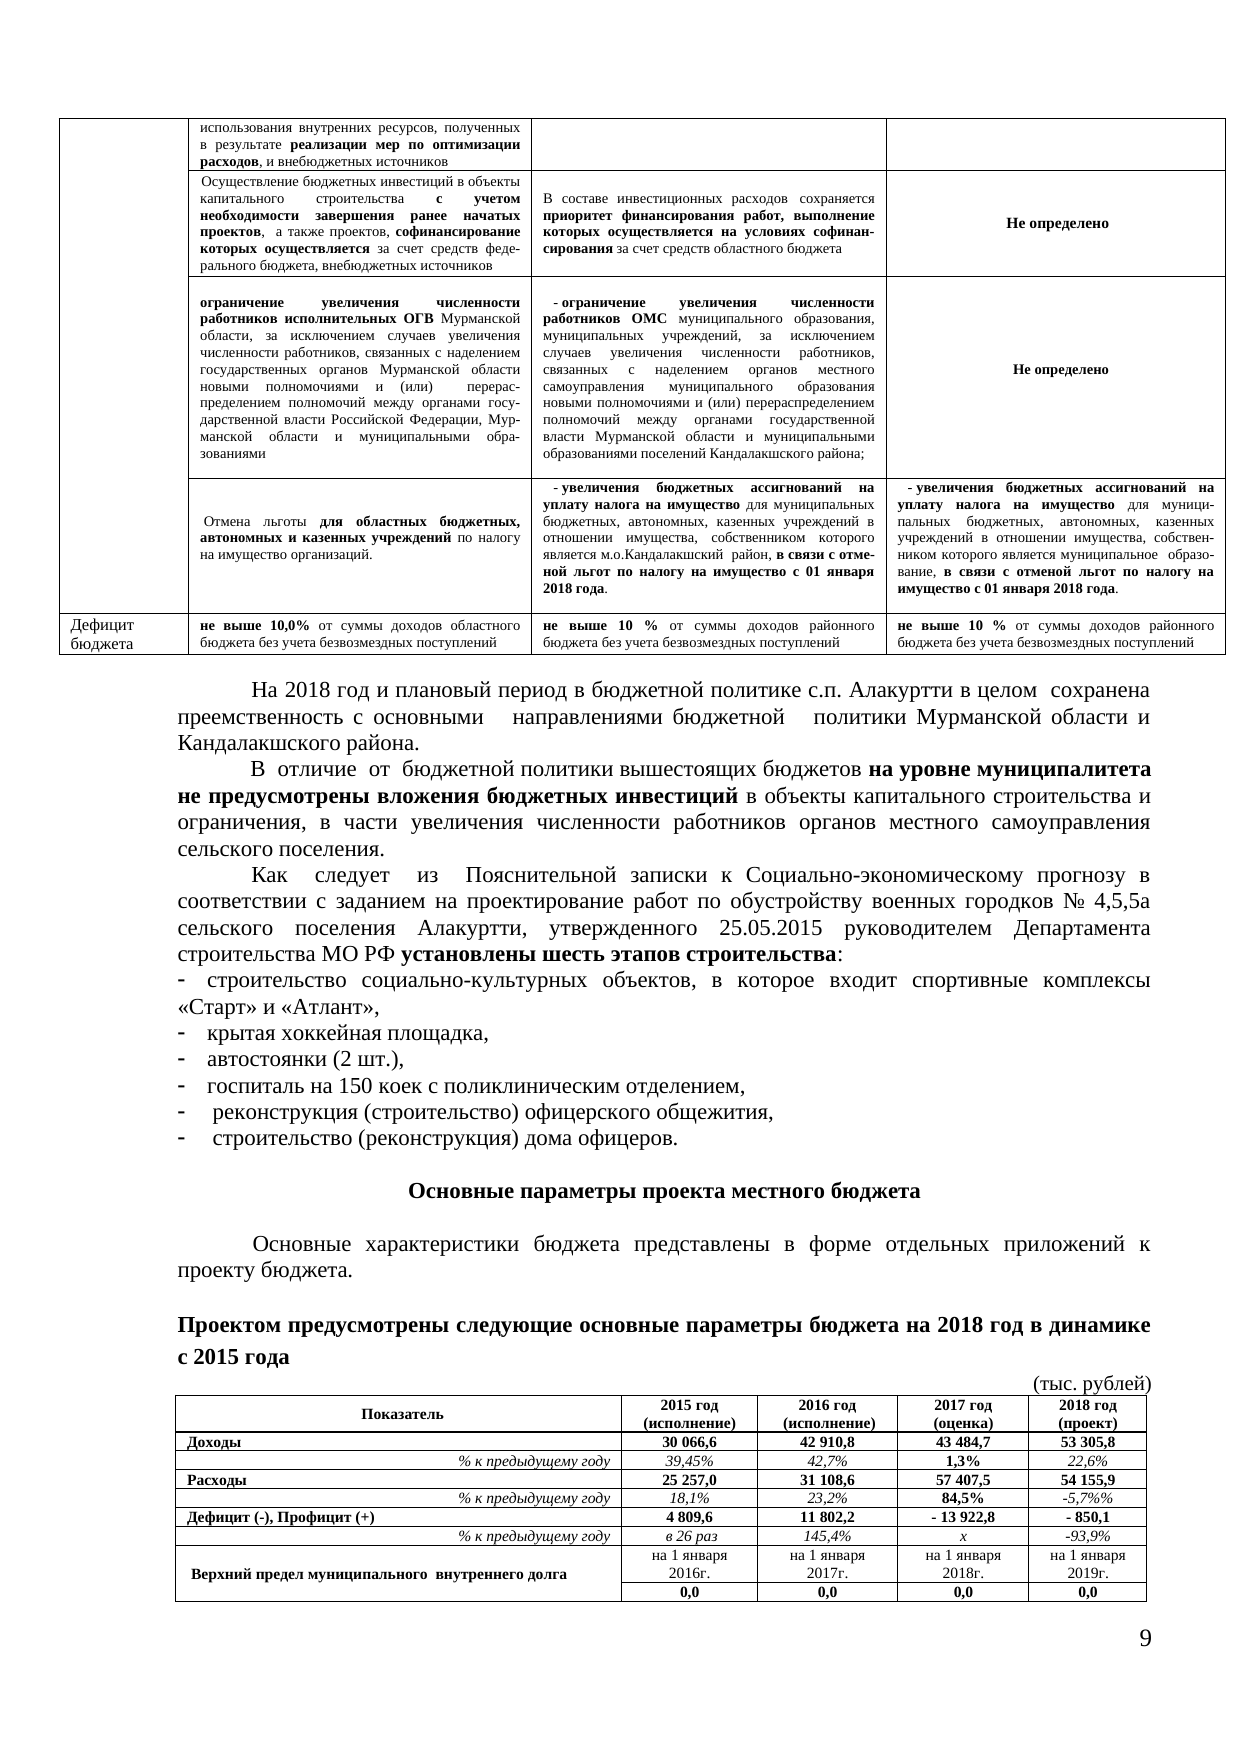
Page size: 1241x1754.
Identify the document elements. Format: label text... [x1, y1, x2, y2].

table_cell 0,0 [758, 1583, 897, 1601]
table_cell 54 155,9 [1029, 1470, 1146, 1488]
table_header 2018 год (проект) [1029, 1396, 1146, 1431]
table_cell - ограничение увеличения численности работников ОМС муниципального образования, муниципальных учреждений, за исключением случаев увеличения численности работников, связанных с наделением органов местного самоуправления муниципального образования новыми полномочиями и (или) перераспределением полномочий между органами государственной власти Мурманской области и муниципальными образованиями поселений Кандалакшского района; [532, 277, 886, 478]
table_cell на 1 января 2018г. [898, 1546, 1028, 1582]
table_cell -93,9% [1029, 1527, 1146, 1545]
table_cell на 1 января 2016г. [622, 1546, 757, 1582]
table_cell % к предыдущему году [176, 1527, 621, 1545]
list строительство социально-культурных объектов, в которое входит спортивные комплексы «Старт» и «Атлант», [177, 966, 1152, 1019]
table_cell 22,6% [1029, 1451, 1146, 1469]
table_cell не выше 10,0% от суммы доходов областного бюджета без учета безвозмездных поступлений [189, 614, 531, 654]
table_cell 145,4% [758, 1527, 897, 1545]
table_cell - увеличения бюджетных ассигнований на уплату налога на имущество для муници-пальных бюджетных, автономных, казенных учреждений в отношении имущества, собствен-ником которого является муниципальное образо-вание, в связи с отменой льгот по налогу на имущество с 01 января 2018 года. [887, 479, 1225, 613]
table_cell 84,5% [898, 1489, 1028, 1507]
table_header Показатель [176, 1396, 621, 1431]
table_header 2016 год (исполнение) [758, 1396, 897, 1431]
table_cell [887, 119, 1225, 169]
table_cell Доходы [176, 1433, 621, 1450]
table_cell 18,1% [622, 1489, 757, 1507]
table_cell ограничение увеличения численности работников исполнительных ОГВ Мурманской области, за исключением случаев увеличения численности работников, связанных с наделением государственных органов Мурманской области новыми полномочиями и (или) перерас-пределением полномочий между органами госу-дарственной власти Российской Федерации, Мур-манской области и муниципальными обра-зованиями [189, 277, 531, 478]
table_cell 39,45% [622, 1451, 757, 1469]
table_cell 53 305,8 [1029, 1433, 1146, 1450]
table_cell в 26 раз [622, 1527, 757, 1545]
text В отличие от бюджетной политики вышестоящих бюджетов на уровне муниципалитета не предусмотрены вложения бюджетных инвестиций в объекты капитального строительства и ограничения, в части увеличения численности работников органов местного самоуправления сельского поселения. [177, 756, 1152, 861]
table_cell 31 108,6 [758, 1470, 897, 1488]
text Основные параметры проекта местного бюджета [177, 1177, 1152, 1203]
table_cell 57 407,5 [898, 1470, 1028, 1488]
table_cell 42 910,8 [758, 1433, 897, 1450]
table_cell Расходы [176, 1470, 621, 1488]
table_cell % к предыдущему году [176, 1489, 621, 1507]
list крытая хоккейная площадка, [177, 1019, 1152, 1045]
text Проектом предусмотрены следующие основные параметры бюджета на 2018 год в динамике с 2015 года [177, 1311, 1152, 1371]
table_cell Не определено [887, 171, 1225, 276]
table_cell х [898, 1527, 1028, 1545]
table_cell Отмена льготы для областных бюджетных, автономных и казенных учреждений по налогу на имущество организаций. [189, 479, 531, 613]
table_cell 43 484,7 [898, 1433, 1028, 1450]
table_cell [189, 119, 531, 169]
table_cell не выше 10 % от суммы доходов районного бюджета без учета безвозмездных поступлений [532, 614, 886, 654]
table_cell Верхний предел муниципального внутреннего долга [176, 1546, 621, 1601]
table_cell 30 066,6 [622, 1433, 757, 1450]
text Основные характеристики бюджета представлены в форме отдельных приложений к проекту бюджета. [177, 1230, 1152, 1283]
table_cell 23,2% [758, 1489, 897, 1507]
list автостоянки (2 шт.), [177, 1045, 1152, 1072]
table_cell Осуществление бюджетных инвестиций в объекты капитального строительства с учетом необходимости завершения ранее начатых проектов, а также проектов, софинансирование которых осуществляется за счет средств феде-рального бюджета, внебюджетных источников [189, 171, 531, 276]
table_header 2015 год (исполнение) [622, 1396, 757, 1431]
table_cell не выше 10 % от суммы доходов районного бюджета без учета безвозмездных поступлений [887, 614, 1225, 654]
table_cell В составе инвестиционных расходов сохраняется приоритет финансирования работ, выполнение которых осуществляется на условиях софинан-сирования за счет средств областного бюджета [532, 171, 886, 276]
list строительство (реконструкция) дома офицеров. [177, 1124, 1152, 1151]
table_cell на 1 января 2017г. [758, 1546, 897, 1582]
table_cell -5,7%% [1029, 1489, 1146, 1507]
table_cell - 850,1 [1029, 1508, 1146, 1526]
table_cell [60, 119, 188, 613]
table_cell 4 809,6 [622, 1508, 757, 1526]
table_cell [532, 119, 886, 169]
table_cell 42,7% [758, 1451, 897, 1469]
table_cell - 13 922,8 [898, 1508, 1028, 1526]
list госпиталь на 150 коек с поликлиническим отделением, [177, 1072, 1152, 1098]
table_cell - увеличения бюджетных ассигнований на уплату налога на имущество для муниципальных бюджетных, автономных, казенных учреждений в отношении имущества, собственником которого является м.о.Кандалакшский район, в связи с отме-ной льгот по налогу на имущество с 01 января 2018 года. [532, 479, 886, 613]
text (тыс. рублей) [177, 1371, 1152, 1394]
table_cell на 1 января 2019г. [1029, 1546, 1146, 1582]
text На 2018 год и плановый период в бюджетной политике с.п. Алакуртти в целом сохранена преемственность с основными направлениями бюджетной политики Мурманской области и Кандалакшского района. [177, 676, 1152, 756]
table_cell 1,3% [898, 1451, 1028, 1469]
table_cell Не определено [887, 277, 1225, 478]
table_header 2017 год (оценка) [898, 1396, 1028, 1431]
table_cell Дефицит (-), Профицит (+) [176, 1508, 621, 1526]
table_cell % к предыдущему году [176, 1451, 621, 1469]
table_cell 0,0 [1029, 1583, 1146, 1601]
list реконструкция (строительство) офицерского общежития, [177, 1098, 1152, 1124]
table_cell Дефицит бюджета [60, 614, 188, 654]
table_cell 11 802,2 [758, 1508, 897, 1526]
list Как следует из Пояснительной записки к Социально-экономическому прогнозу в соответствии с заданием на проектирование работ по обустройству военных городков № 4,5,5а сельского поселения Алакуртти, утвержденного 25.05.2015 руководителем Департамента строительства МО РФ установлены шесть этапов строительства: [177, 861, 1152, 966]
table_cell 25 257,0 [622, 1470, 757, 1488]
table_cell 0,0 [622, 1583, 757, 1601]
table_cell 0,0 [898, 1583, 1028, 1601]
